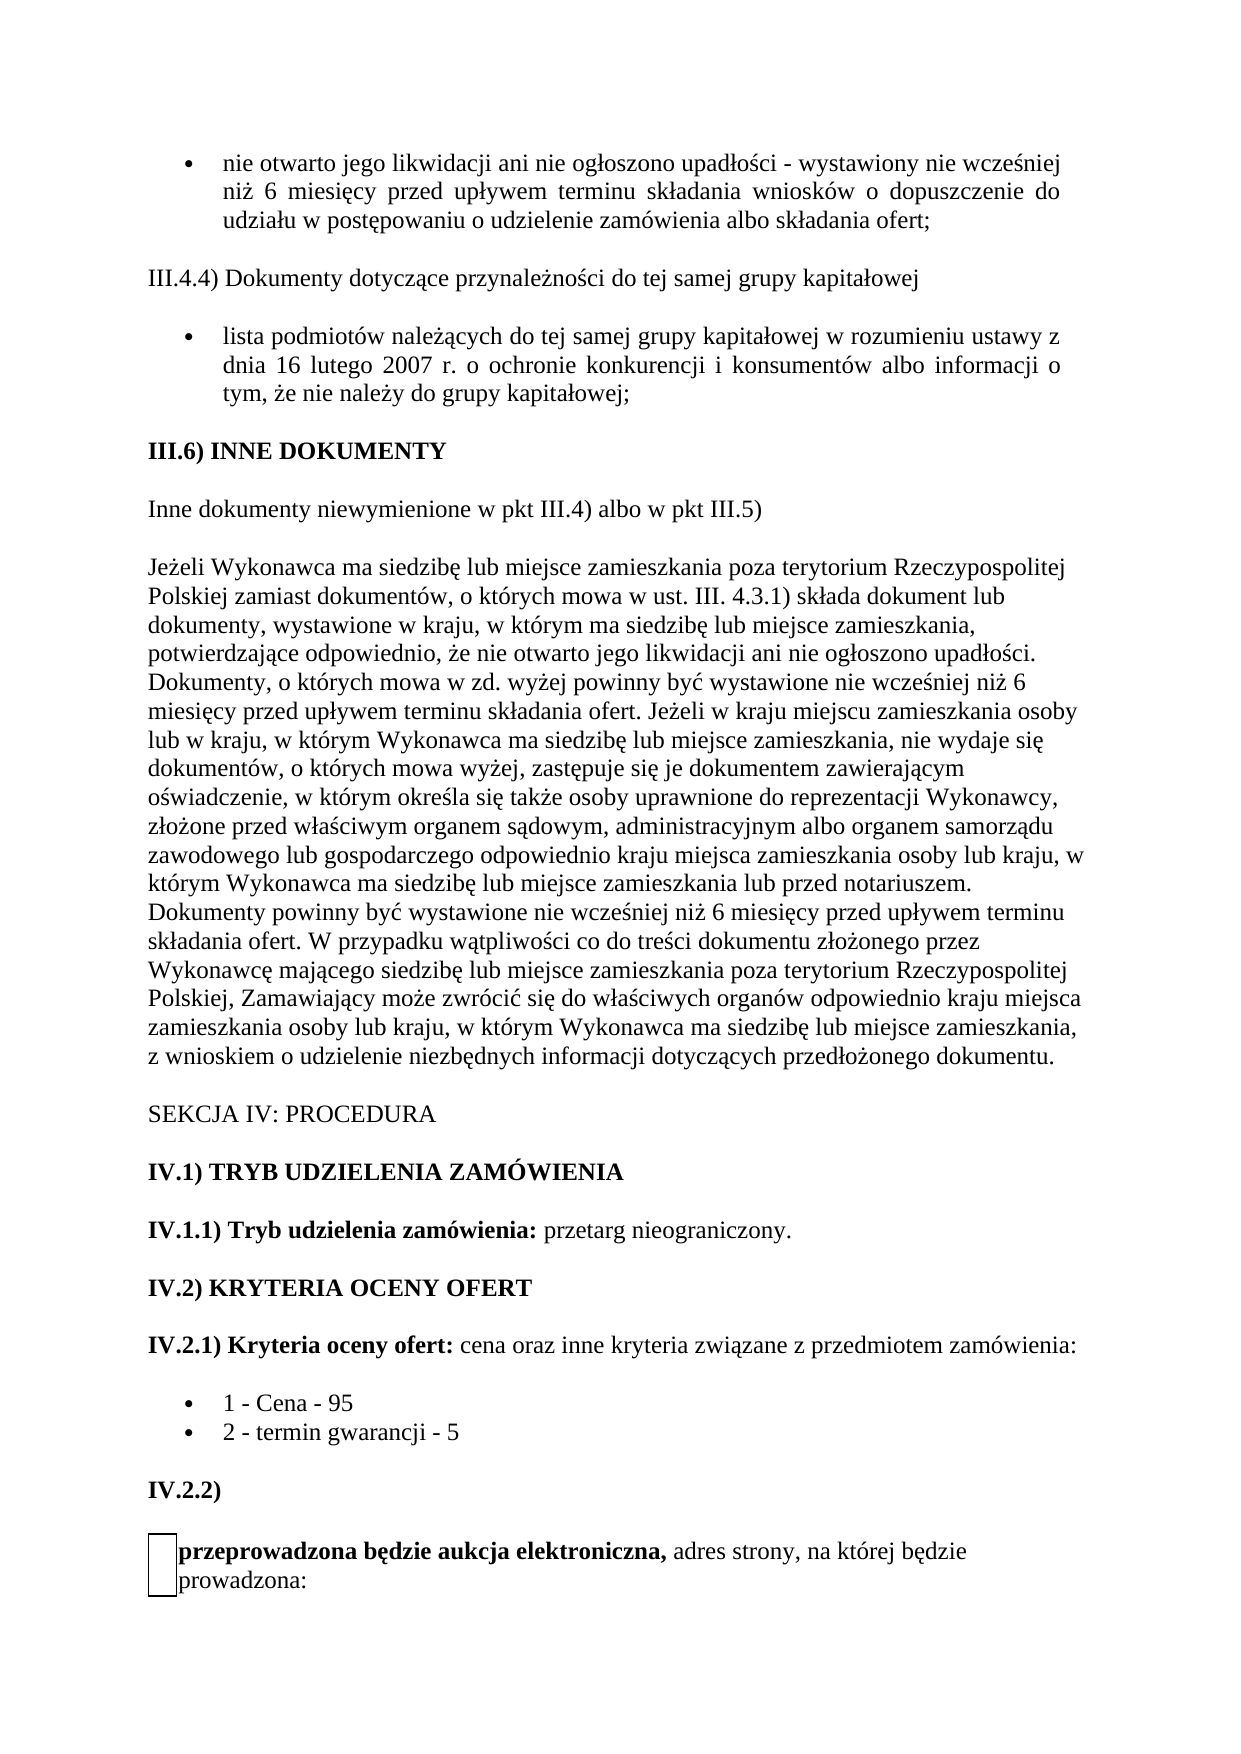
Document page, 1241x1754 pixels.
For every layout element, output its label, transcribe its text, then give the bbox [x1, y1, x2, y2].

text IV.2) KRYTERIA OCENY OFERT [148, 1273, 1093, 1301]
list lista podmiotów należących do tej samej grupy kapitałowej w rozumieniu ustawy z dnia 16 lutego 2007 r. o ochronie konkurencji i konsumentów albo informacji o tym, że nie należy do grupy kapitałowej; [185, 321, 1061, 407]
text III.6) INNE DOKUMENTY [148, 436, 1093, 465]
text SEKCJA IV: PROCEDURA [148, 1099, 1093, 1128]
text IV.2.2) [148, 1475, 1093, 1504]
text III.4.4) Dokumenty dotyczące przynależności do tej samej grupy kapitałowej [148, 263, 1093, 292]
table_header przeprowadzona będzie aukcja elektroniczna, adres strony, na której będzie prowadzona: [177, 1533, 1092, 1595]
text IV.1) TRYB UDZIELENIA ZAMÓWIENIA [148, 1157, 1093, 1186]
text IV.2.1) Kryteria oceny ofert: cena oraz inne kryteria związane z przedmiotem zamówienia: [148, 1331, 1093, 1359]
table_header [149, 1535, 176, 1595]
list 2 - termin gwarancji - 5 [185, 1417, 1093, 1446]
text Jeżeli Wykonawca ma siedzibę lub miejsce zamieszkania poza terytorium Rzeczypospolitej Polskiej zamiast dokumentów, o których mowa w ust. III. 4.3.1) składa dokument lub dokumenty, wystawione w kraju, w którym ma siedzibę lub miejsce zamieszkania, potwierdzające odpowiednio, że nie otwarto jego likwidacji ani nie ogłoszono upadłości. Dokumenty, o których mowa w zd. wyżej powinny być wystawione nie wcześniej niż 6 miesięcy przed upływem terminu składania ofert. Jeżeli w kraju miejscu zamieszkania osoby lub w kraju, w którym Wykonawca ma siedzibę lub miejsce zamieszkania, nie wydaje się dokumentów, o których mowa wyżej, zastępuje się je dokumentem zawierającym oświadczenie, w którym określa się także osoby uprawnione do reprezentacji Wykonawcy, złożone przed właściwym organem sądowym, administracyjnym albo organem samorządu zawodowego lub gospodarczego odpowiednio kraju miejsca zamieszkania osoby lub kraju, w którym Wykonawca ma siedzibę lub miejsce zamieszkania lub przed notariuszem. Dokumenty powinny być wystawione nie wcześniej niż 6 miesięcy przed upływem terminu składania ofert. W przypadku wątpliwości co do treści dokumentu złożonego przez Wykonawcę mającego siedzibę lub miejsce zamieszkania poza terytorium Rzeczypospolitej Polskiej, Zamawiający może zwrócić się do właściwych organów odpowiednio kraju miejsca zamieszkania osoby lub kraju, w którym Wykonawca ma siedzibę lub miejsce zamieszkania, z wnioskiem o udzielenie niezbędnych informacji dotyczących przedłożonego dokumentu. [148, 552, 1093, 1070]
text Inne dokumenty niewymienione w pkt III.4) albo w pkt III.5) [148, 494, 1093, 523]
list nie otwarto jego likwidacji ani nie ogłoszono upadłości - wystawiony nie wcześniej niż 6 miesięcy przed upływem terminu składania wniosków o dopuszczenie do udziału w postępowaniu o udzielenie zamówienia albo składania ofert; [185, 148, 1061, 234]
text IV.1.1) Tryb udzielenia zamówienia: przetarg nieograniczony. [148, 1215, 1093, 1243]
list 1 - Cena - 95 [185, 1388, 1093, 1417]
